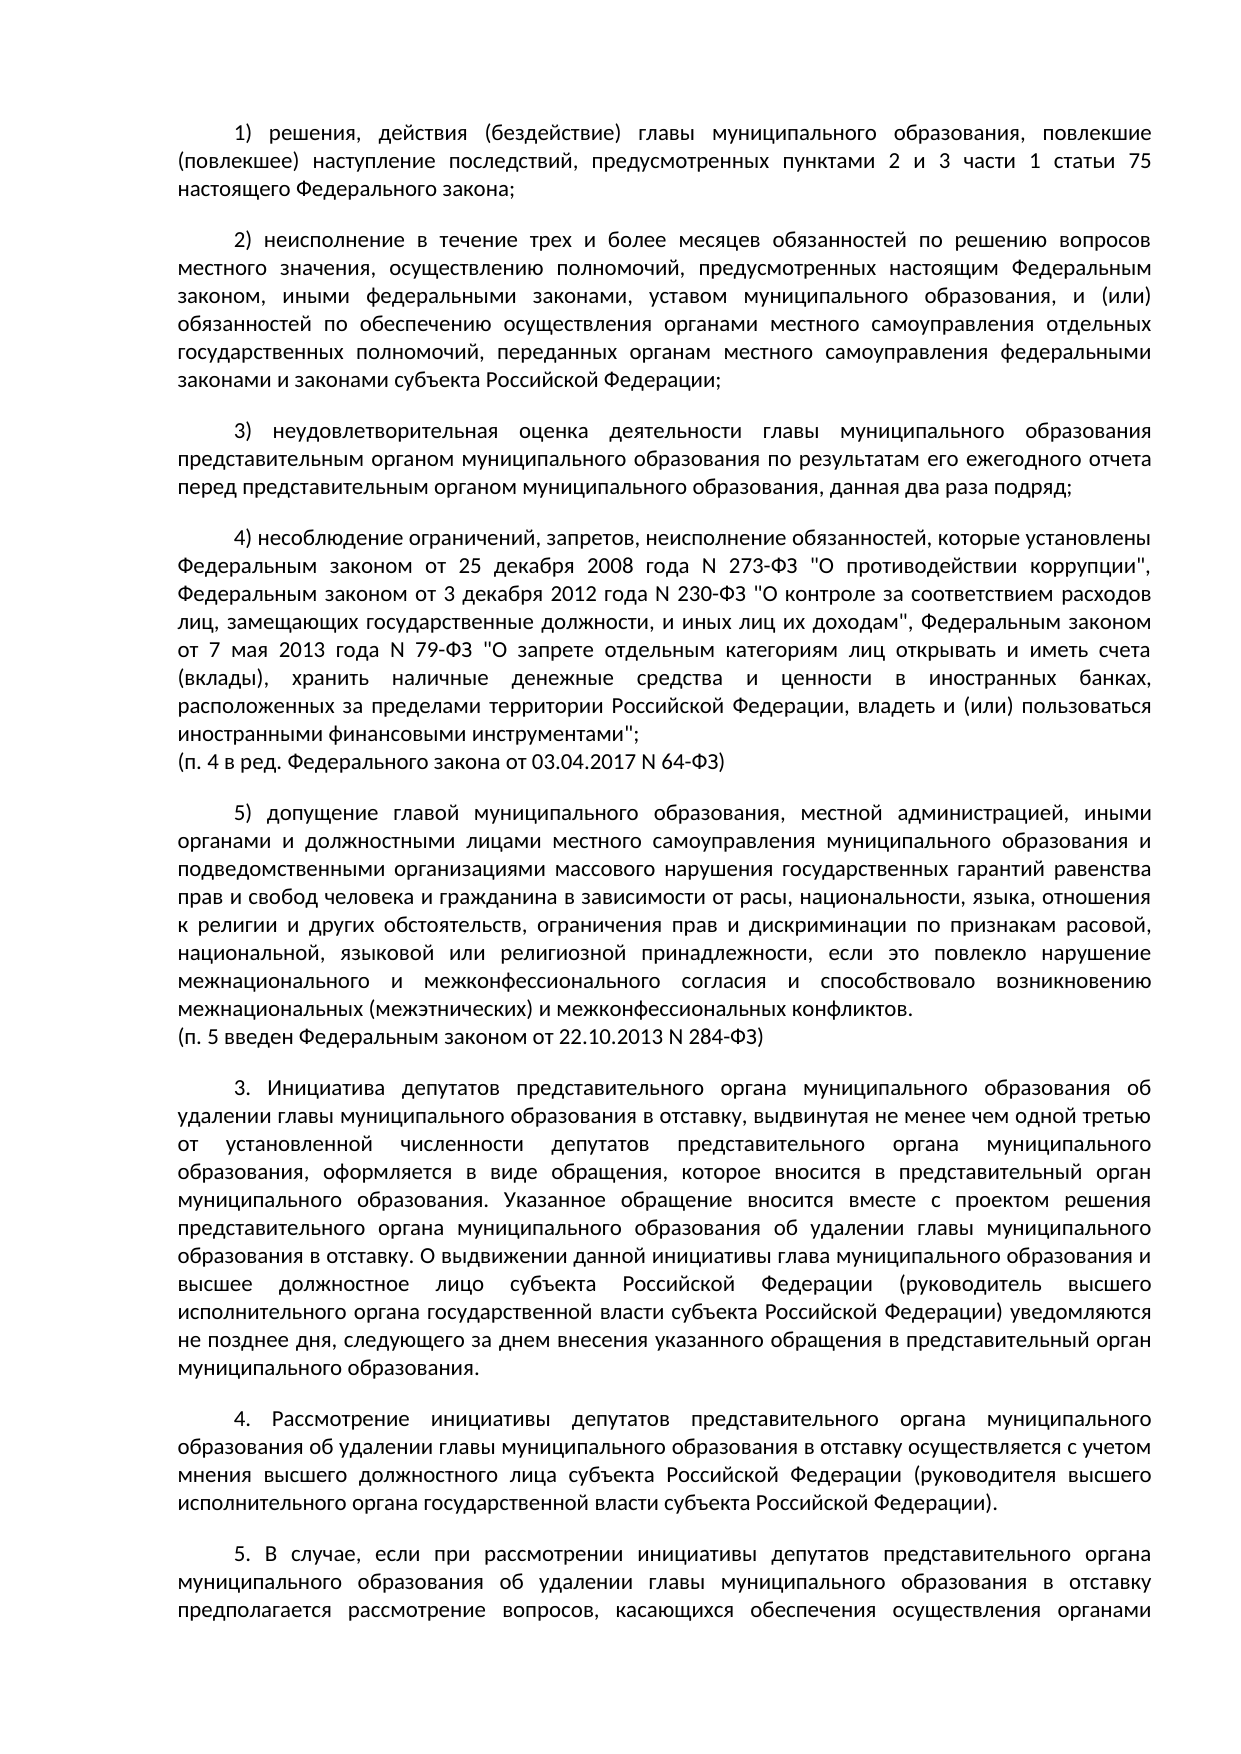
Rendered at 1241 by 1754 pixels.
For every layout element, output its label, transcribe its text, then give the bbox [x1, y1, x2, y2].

text 3) неудовлетворительная оценка деятельности главы муниципального образования представительным органом муниципального образования по результатам его ежегодного отчета перед представительным органом муниципального образования, данная два раза подряд; [177, 416, 1152, 500]
text 3. Инициатива депутатов представительного органа муниципального образования об удалении главы муниципального образования в отставку, выдвинутая не менее чем одной третью от установленной численности депутатов представительного органа муниципального образования, оформляется в виде обращения, которое вносится в представительный орган муниципального образования. Указанное обращение вносится вместе с проектом решения представительного органа муниципального образования об удалении главы муниципального образования в отставку. О выдвижении данной инициативы глава муниципального образования и высшее должностное лицо субъекта Российской Федерации (руководитель высшего исполнительного органа государственной власти субъекта Российской Федерации) уведомляются не позднее дня, следующего за днем внесения указанного обращения в представительный орган муниципального образования. [177, 1073, 1152, 1382]
text (п. 4 в ред. Федерального закона от 03.04.2017 N 64-ФЗ) [177, 747, 1152, 775]
text 2) неисполнение в течение трех и более месяцев обязанностей по решению вопросов местного значения, осуществлению полномочий, предусмотренных настоящим Федеральным законом, иными федеральными законами, уставом муниципального образования, и (или) обязанностей по обеспечению осуществления органами местного самоуправления отдельных государственных полномочий, переданных органам местного самоуправления федеральными законами и законами субъекта Российской Федерации; [177, 225, 1152, 393]
text 4. Рассмотрение инициативы депутатов представительного органа муниципального образования об удалении главы муниципального образования в отставку осуществляется с учетом мнения высшего должностного лица субъекта Российской Федерации (руководителя высшего исполнительного органа государственной власти субъекта Российской Федерации). [177, 1404, 1152, 1517]
text 4) несоблюдение ограничений, запретов, неисполнение обязанностей, которые установлены Федеральным законом от 25 декабря 2008 года N 273-ФЗ "О противодействии коррупции", Федеральным законом от 3 декабря 2012 года N 230-ФЗ "О контроле за соответствием расходов лиц, замещающих государственные должности, и иных лиц их доходам", Федеральным законом от 7 мая 2013 года N 79-ФЗ "О запрете отдельным категориям лиц открывать и иметь счета (вклады), хранить наличные денежные средства и ценности в иностранных банках, расположенных за пределами территории Российской Федерации, владеть и (или) пользоваться иностранными финансовыми инструментами"; [177, 523, 1152, 747]
text (п. 5 введен Федеральным законом от 22.10.2013 N 284-ФЗ) [177, 1022, 1152, 1050]
text 5) допущение главой муниципального образования, местной администрацией, иными органами и должностными лицами местного самоуправления муниципального образования и подведомственными организациями массового нарушения государственных гарантий равенства прав и свобод человека и гражданина в зависимости от расы, национальности, языка, отношения к религии и других обстоятельств, ограничения прав и дискриминации по признакам расовой, национальной, языковой или религиозной принадлежности, если это повлекло нарушение межнационального и межконфессионального согласия и способствовало возникновению межнациональных (межэтнических) и межконфессиональных конфликтов. [177, 798, 1152, 1022]
text 1) решения, действия (бездействие) главы муниципального образования, повлекшие (повлекшее) наступление последствий, предусмотренных пунктами 2 и 3 части 1 статьи 75 настоящего Федерального закона; [177, 118, 1152, 202]
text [177, 1539, 1152, 1623]
